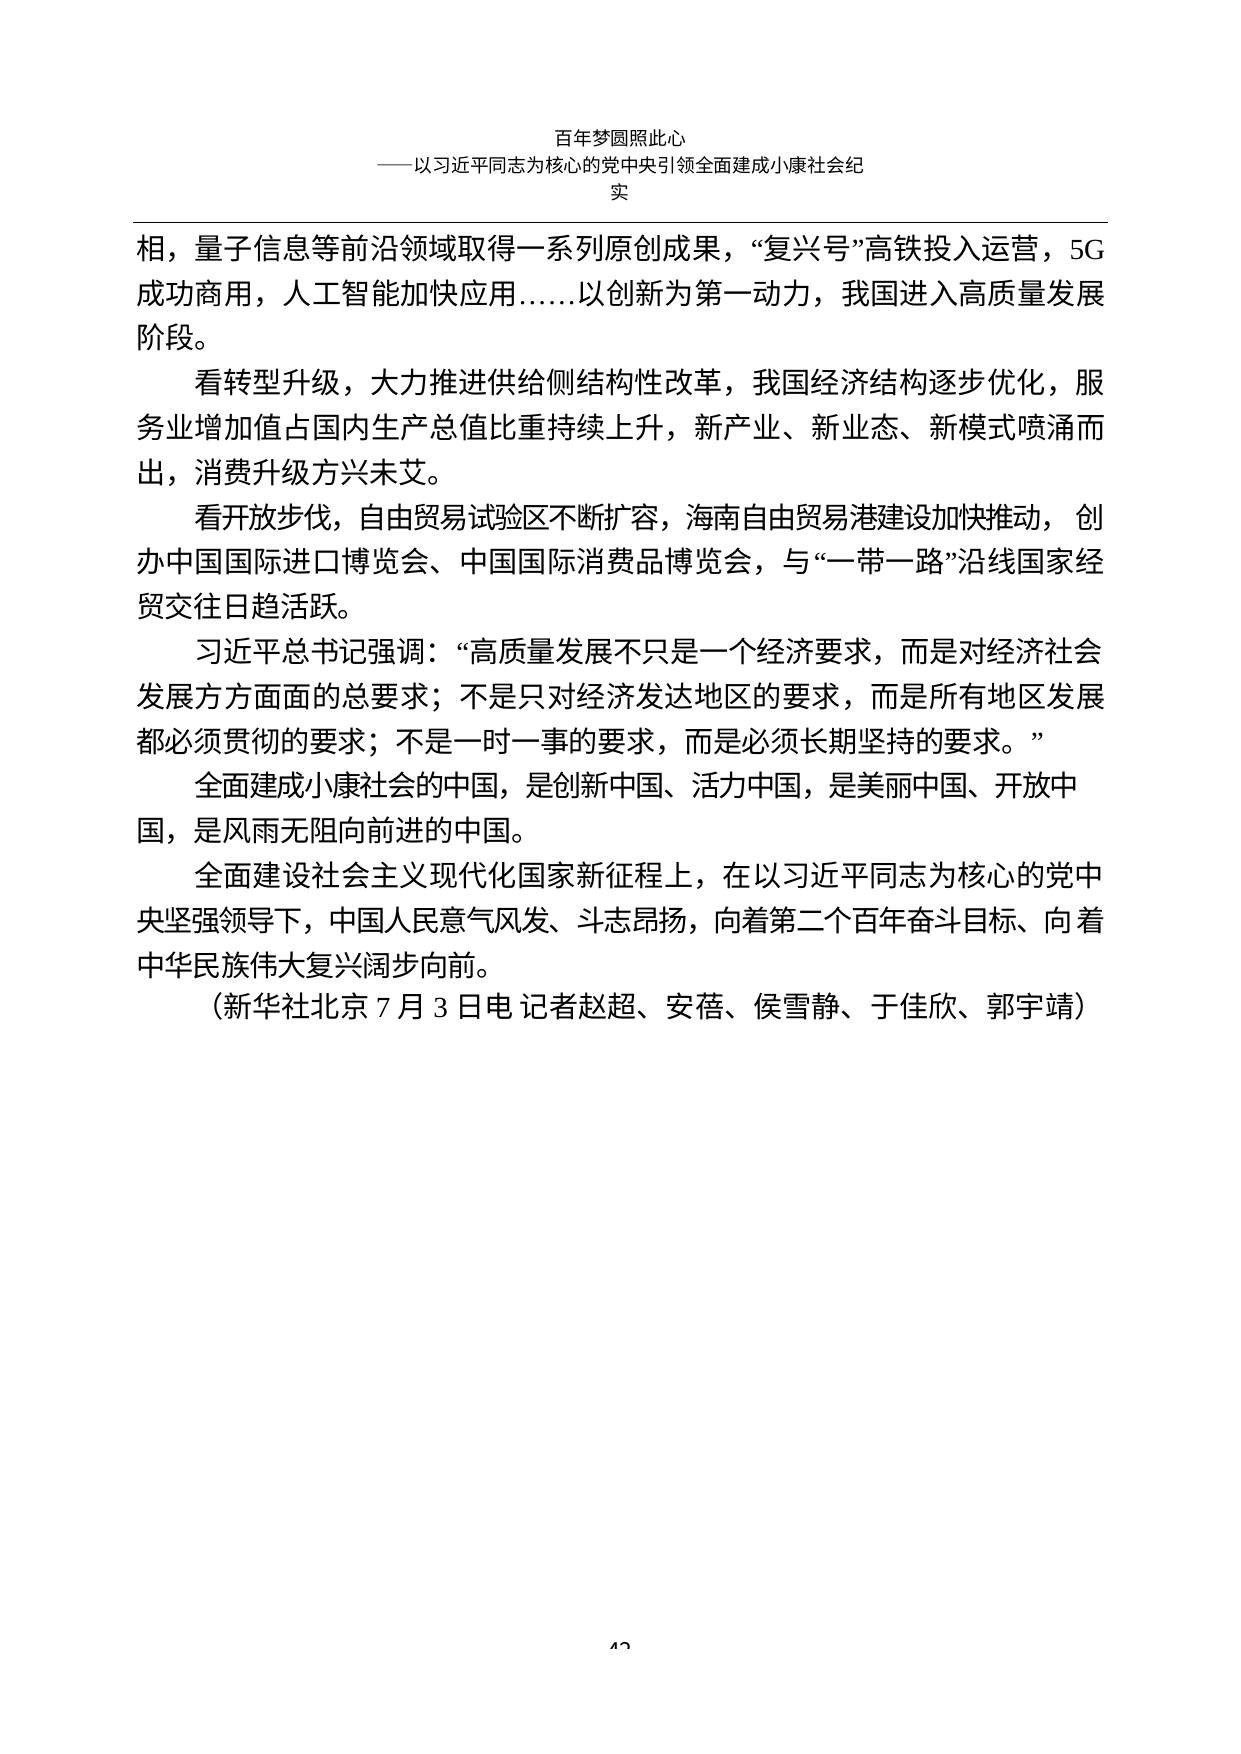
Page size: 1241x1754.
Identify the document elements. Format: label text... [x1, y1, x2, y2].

text 看开放步伐，自由贸易试验区不断扩容，海南自由贸易港建设加快推动， 创办中国国际进口博览会、中国国际消费品博览会，与“一带一路”沿线国家经贸交往日趋活跃。 [136, 494, 1105, 626]
text 看转型升级，大力推进供给侧结构性改革，我国经济结构逐步优化，服务业增加值占国内生产总值比重持续上升，新产业、新业态、新模式喷涌而出，消费升级方兴未艾。 [136, 360, 1105, 492]
text （新华社北京 7 月 3 日电 记者赵超、安蓓、侯雪静、于佳欣、郭宇靖） [194, 987, 1144, 1026]
text 习近平总书记强调：“高质量发展不只是一个经济要求，而是对经济社会发展方方面面的总要求；不是只对经济发达地区的要求，而是所有地区发展都必须贯彻的要求；不是一时一事的要求，而是必须长期坚持的要求。” [136, 628, 1105, 760]
text 相，量子信息等前沿领域取得一系列原创成果，“复兴号”高铁投入运营，5G 成功商用，人工智能加快应用……以创新为第一动力，我国进入高质量发展阶段。 [136, 225, 1105, 357]
text 全面建设社会主义现代化国家新征程上，在以习近平同志为核心的党中央坚强领导下，中国人民意气风发、斗志昂扬，向着第二个百年奋斗目标、向着中华民族伟大复兴阔步向前。 [136, 852, 1105, 984]
text 全面建成小康社会的中国，是创新中国、活力中国，是美丽中国、开放中国，是风雨无阻向前进的中国。 [136, 763, 1105, 850]
